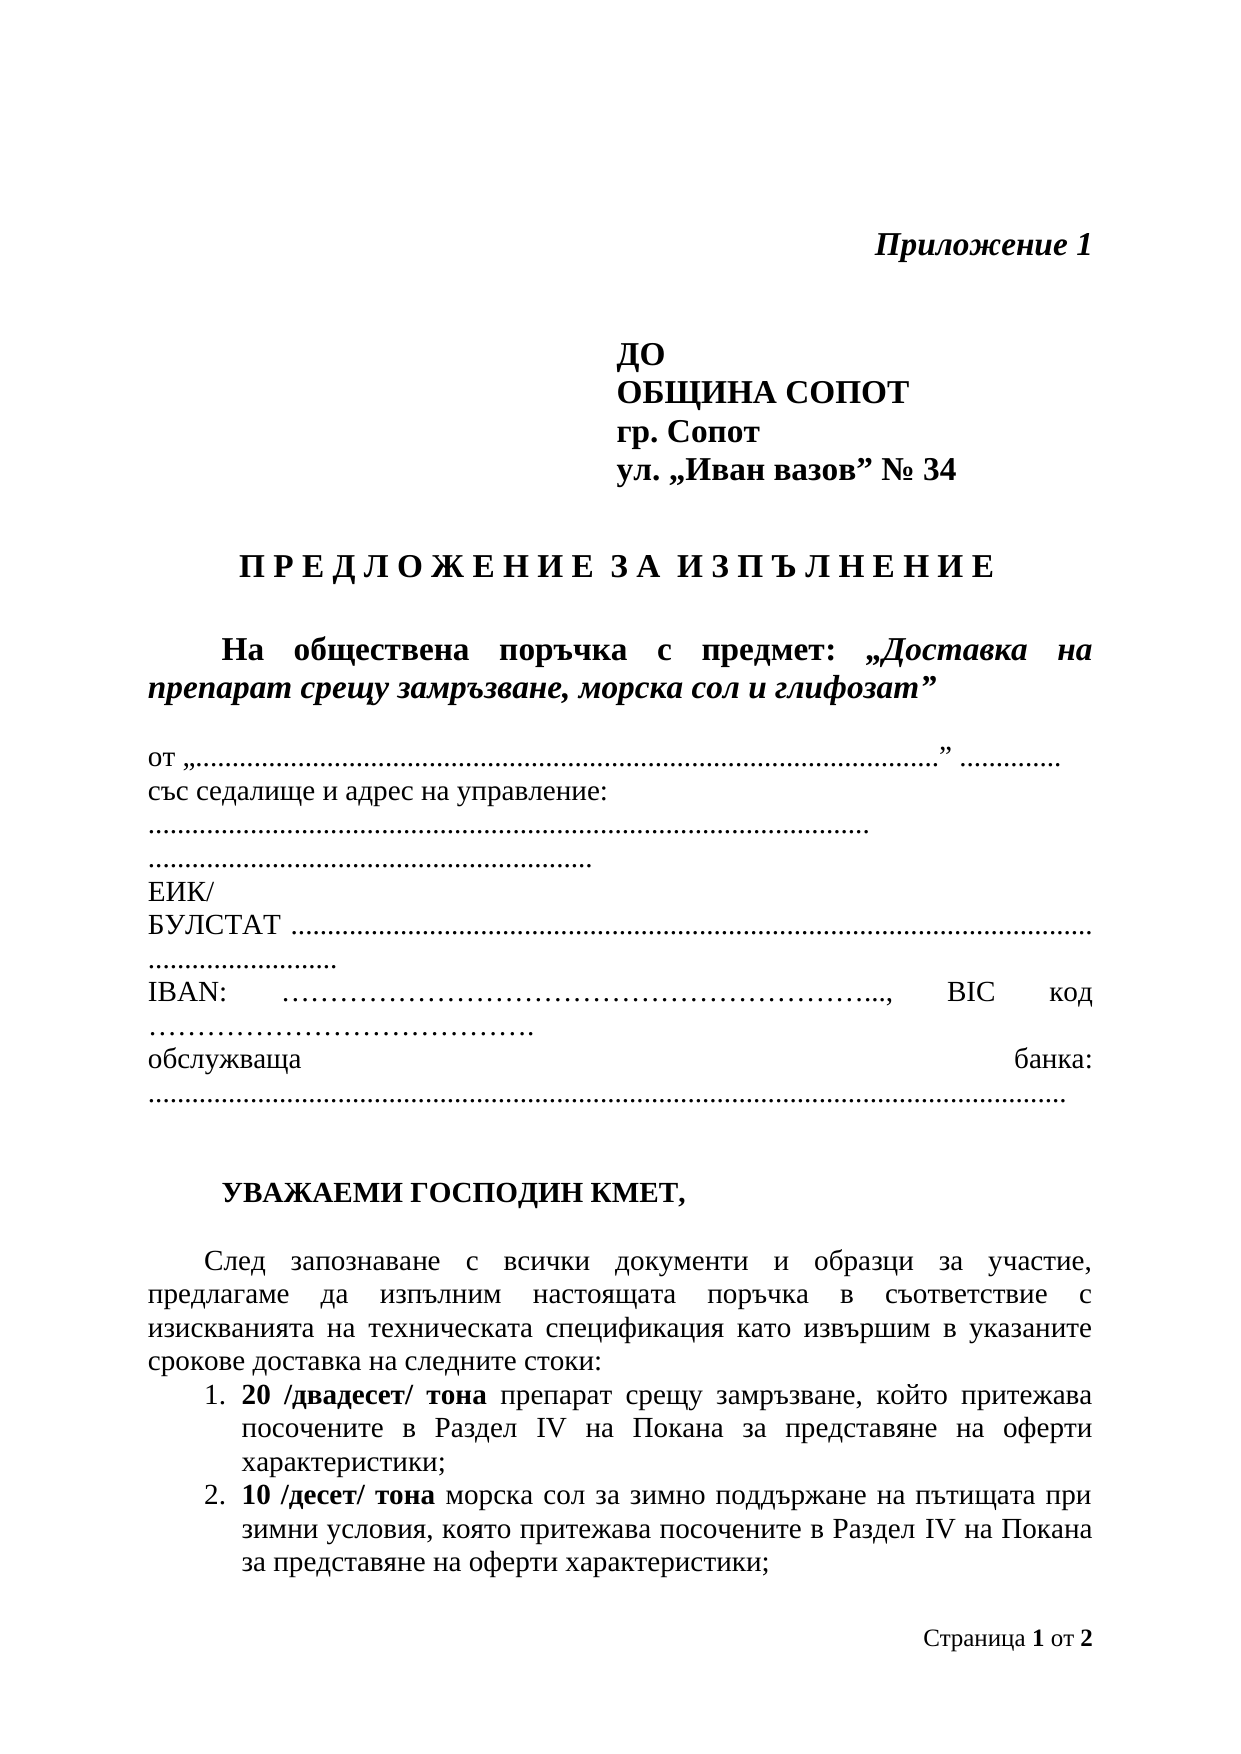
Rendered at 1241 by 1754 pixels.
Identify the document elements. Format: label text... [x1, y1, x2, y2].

text IBAN: ……………………………………………………..., BIС код …………………………………. [148, 974, 1093, 1041]
text обслужваща банка: .............................................................................................................................. [148, 1041, 1093, 1108]
list 10 /десет/ тона морска сол за зимно поддържане на пътищата при зимни условия, която притежава посочените в Раздел IV на Покана за представяне на оферти характеристики; [204, 1477, 1093, 1578]
text гр. Сопот [616, 411, 1093, 449]
text ОБЩИНА СОПОТ [616, 373, 1093, 411]
list 20 /двадесет/ тона препарат срещу замръзване, който притежава посочените в Раздел IV на Покана за представяне на оферти характеристики; [204, 1377, 1093, 1477]
text След запознаване с всички документи и образци за участие, предлагаме да изпълним настоящата поръчка в съответствие с изискванията на техническата спецификация като извършим в указаните срокове доставка на следните стоки: [148, 1243, 1093, 1377]
text ................................................................................................................................................................ [148, 807, 1093, 874]
text ДО [616, 334, 1093, 373]
text Приложение 1 [148, 224, 1093, 263]
text УВАЖАЕМИ ГОСПОДИН КМЕТ, [148, 1176, 1093, 1209]
text ул. „Иван вазов” № 34 [616, 449, 1093, 488]
text от „......................................................................................................” .............. [148, 739, 1093, 773]
text ЕИК/БУЛСТАТ ........................................................................................................................................ [148, 874, 1093, 974]
text П Р Е Д Л О Ж Е Н И Е З А И З П Ъ Л Н Е Н И Е [148, 546, 1085, 585]
text На обществена поръчка с предмет: „Доставка на препарат срещу замръзване, морска сол и глифозат” [148, 629, 1093, 706]
text със седалище и адрес на управление: [148, 773, 1093, 807]
